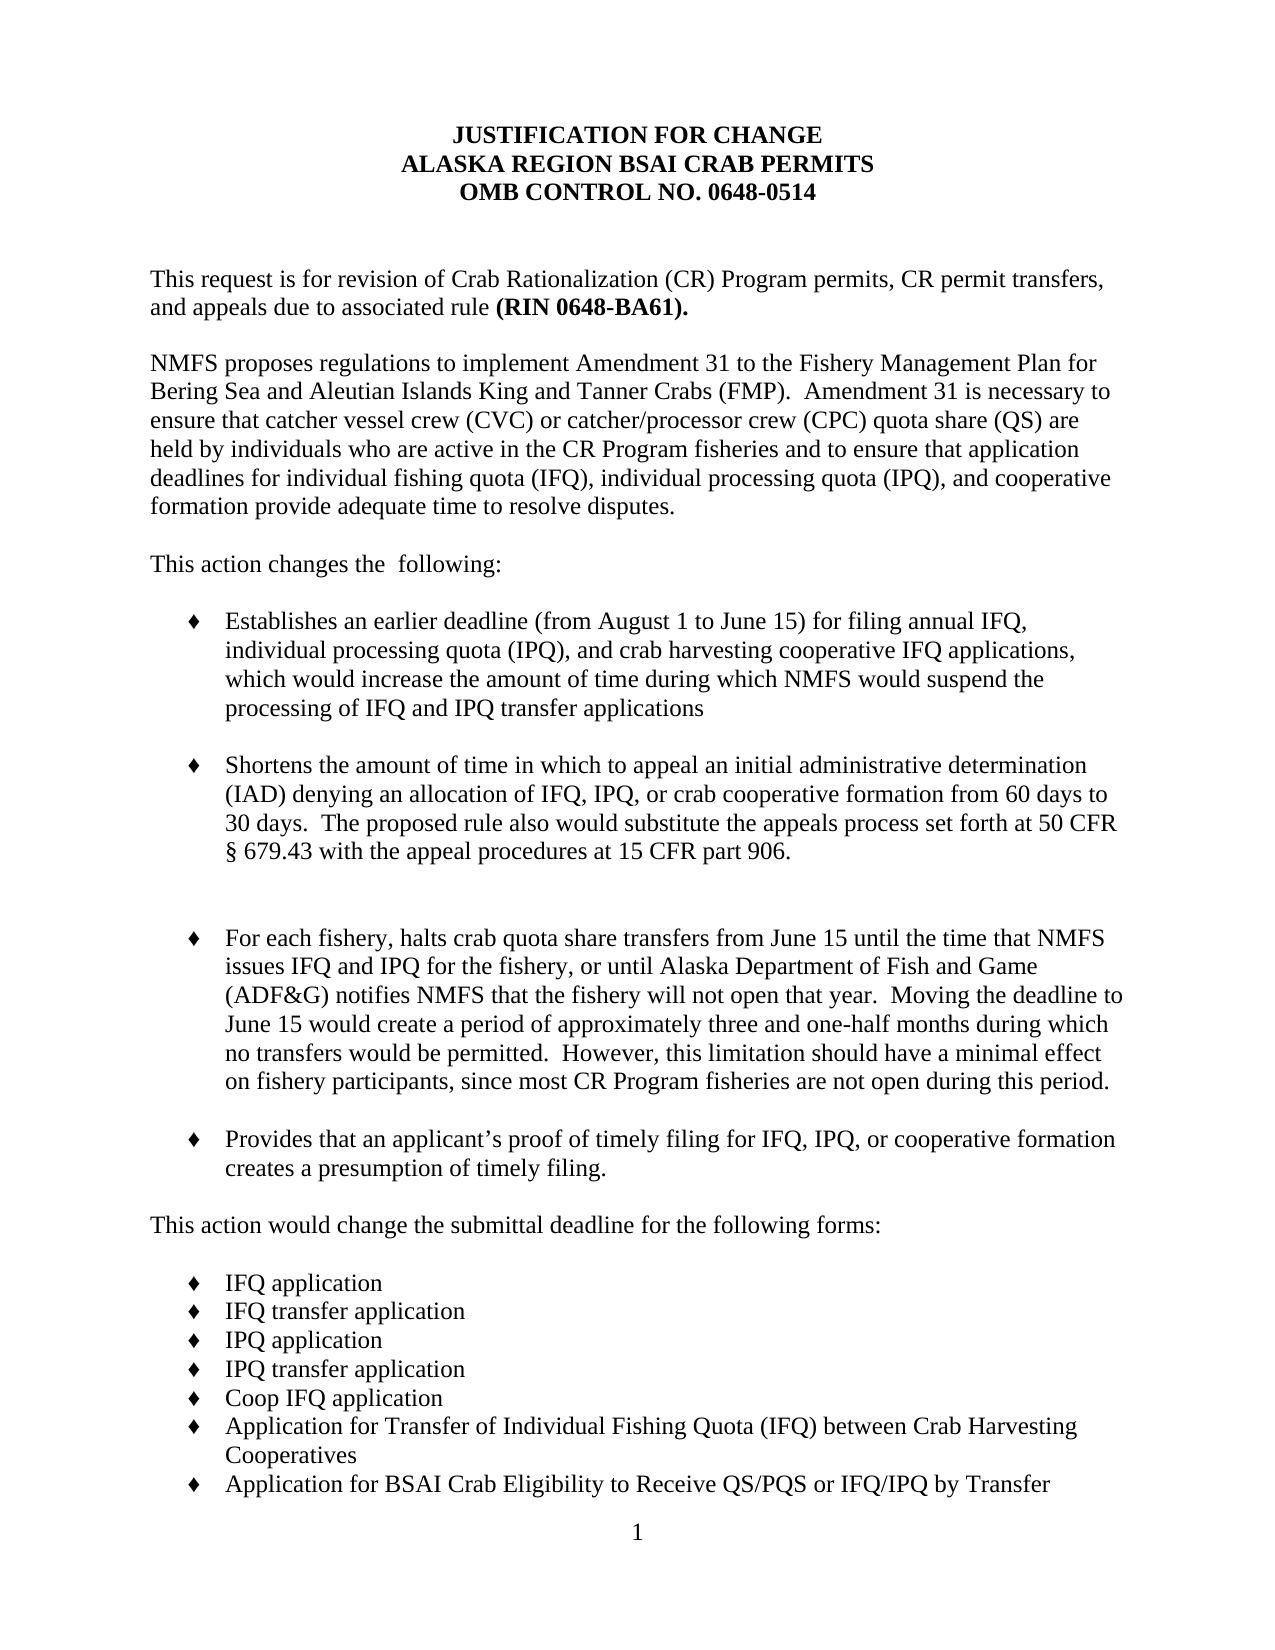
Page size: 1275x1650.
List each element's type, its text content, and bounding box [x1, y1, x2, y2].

text This action changes the following: [150, 549, 1125, 578]
text ♦ Application for BSAI Crab Eligibility to Receive QS/PQS or IFQ/IPQ by Transfer [150, 1469, 1125, 1498]
text ♦ For each fishery, halts crab quota share transfers from June 15 until the time that NMFS issues IFQ and IPQ for the fishery, or until Alaska Department of Fish and Game (ADF&G) notifies NMFS that the fishery will not open that year. Moving the deadline to June 15 would create a period of approximately three and one-half months during which no transfers would be permitted. However, this limitation should have a minimal effect on fishery participants, since most CR Program fisheries are not open during this period. [150, 923, 1125, 1095]
text JUSTIFICATION FOR CHANGE [150, 120, 1125, 149]
text NMFS proposes regulations to implement Amendment 31 to the Fishery Management Plan for Bering Sea and Aleutian Islands King and Tanner Crabs (FMP). Amendment 31 is necessary to ensure that catcher vessel crew (CVC) or catcher/processor crew (CPC) quota share (QS) are held by individuals who are active in the CR Program fisheries and to ensure that application deadlines for individual fishing quota (IFQ), individual processing quota (IPQ), and cooperative formation provide adequate time to resolve disputes. [150, 348, 1125, 520]
text ♦ Shortens the amount of time in which to appeal an initial administrative determination (IAD) denying an allocation of IFQ, IPQ, or crab cooperative formation from 60 days to 30 days. The proposed rule also would substitute the appeals process set forth at 50 CFR § 679.43 with the appeal procedures at 15 CFR part 906. [150, 750, 1125, 865]
text ♦ IFQ application [150, 1268, 1125, 1296]
text This action would change the submittal deadline for the following forms: [150, 1210, 1125, 1239]
text ♦ Coop IFQ application [150, 1383, 1125, 1411]
text ♦ Application for Transfer of Individual Fishing Quota (IFQ) between Crab Harvesting Cooperatives [150, 1411, 1125, 1469]
text OMB CONTROL NO. 0648-0514 [150, 177, 1125, 206]
text This request is for revision of Crab Rationalization (CR) Program permits, CR permit transfers, and appeals due to associated rule (RIN 0648-BA61). [150, 264, 1125, 321]
text ♦ IPQ application [150, 1325, 1125, 1354]
text ♦ IFQ transfer application [150, 1296, 1125, 1325]
text ♦ Provides that an applicant’s proof of timely filing for IFQ, IPQ, or cooperative formation creates a presumption of timely filing. [150, 1124, 1125, 1181]
text ALASKA REGION BSAI CRAB PERMITS [150, 149, 1125, 177]
text ♦ IPQ transfer application [150, 1354, 1125, 1383]
text ♦ Establishes an earlier deadline (from August 1 to June 15) for filing annual IFQ, individual processing quota (IPQ), and crab harvesting cooperative IFQ applications, which would increase the amount of time during which NMFS would suspend the processing of IFQ and IPQ transfer applications [150, 606, 1125, 721]
